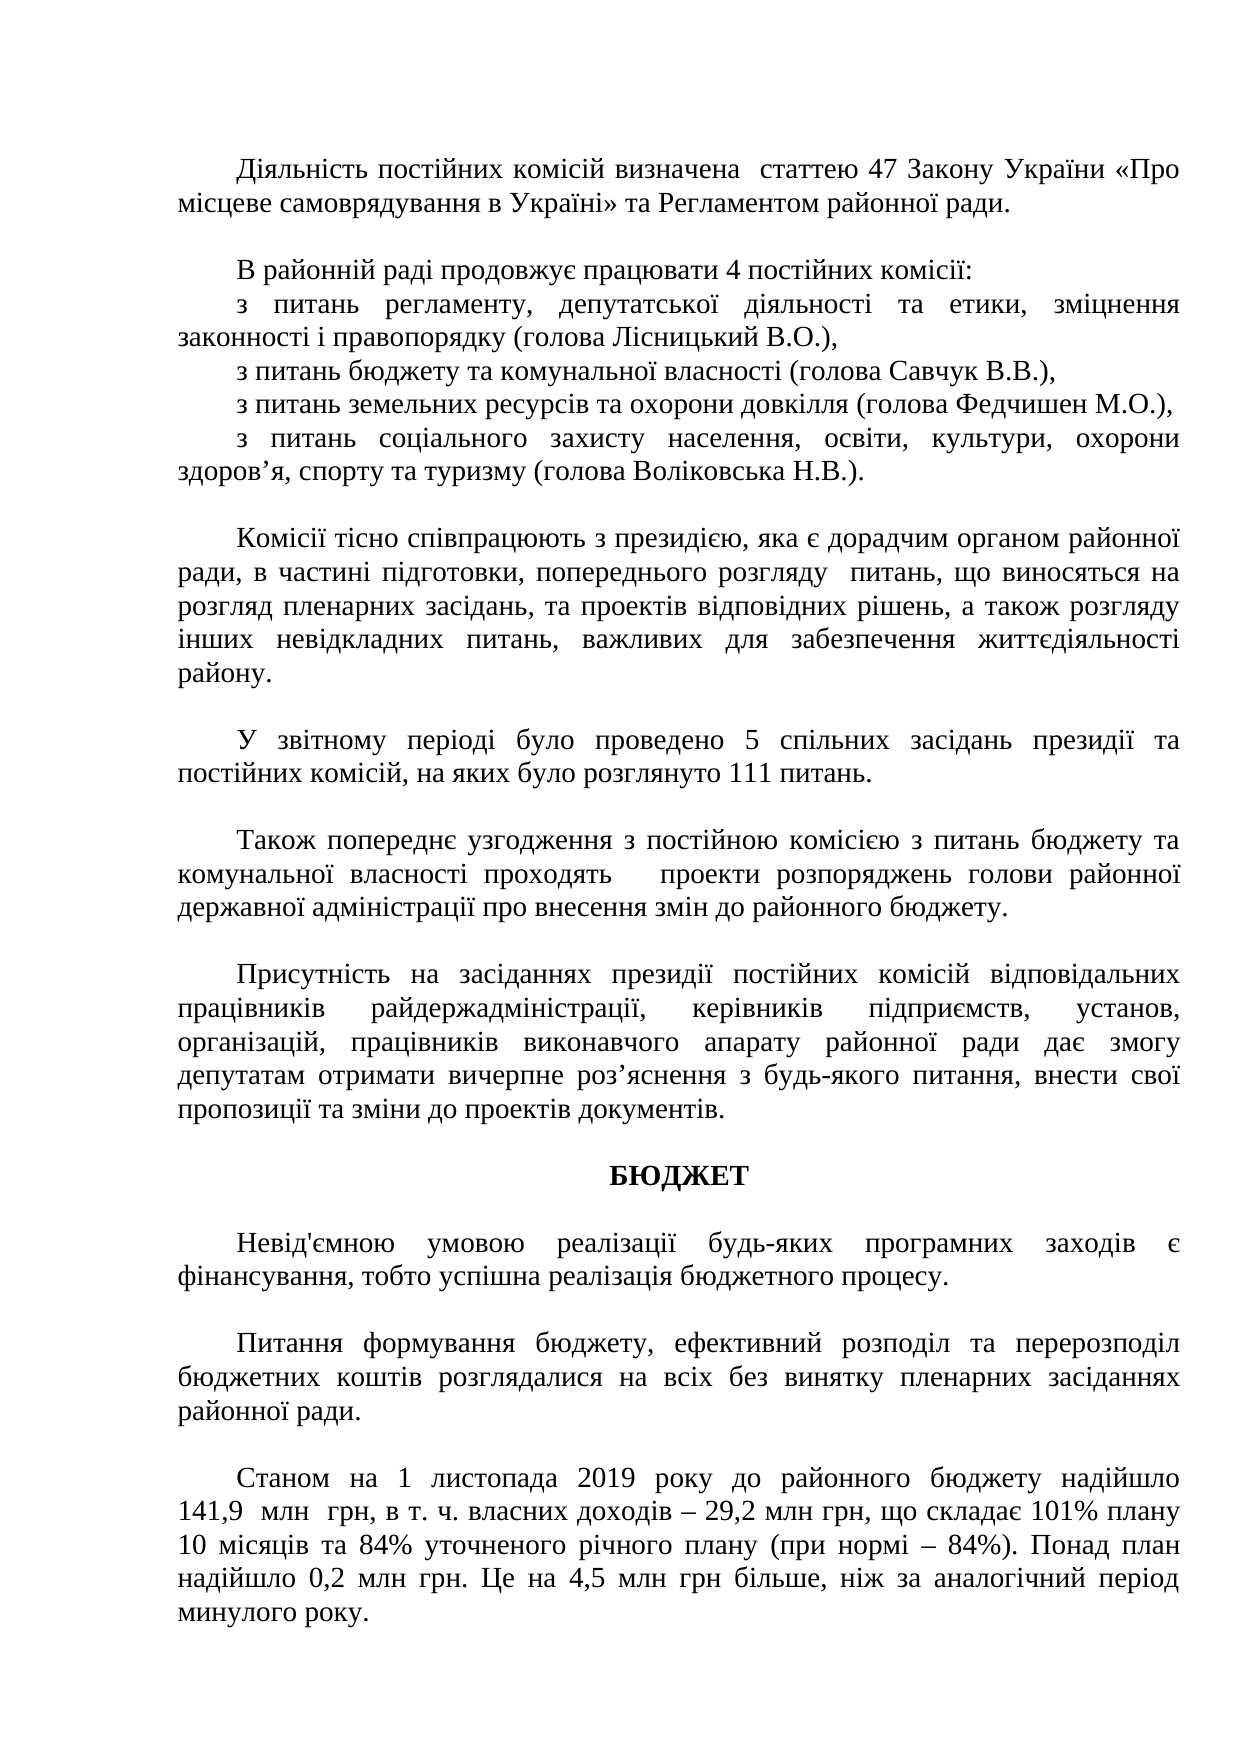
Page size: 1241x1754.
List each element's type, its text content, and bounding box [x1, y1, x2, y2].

text Також попереднє узгодження з постійною комісією з питань бюджету та комунальної власності проходять проекти розпоряджень голови районної державної адміністрації про внесення змін до районного бюджету. [177, 822, 1181, 923]
text з питань соціального захисту населення, освіти, культури, охорони здоров’я, спорту та туризму (голова Воліковська Н.В.). [177, 420, 1181, 487]
text У звітному періоді було проведено 5 спільних засідань президії та постійних комісій, на яких було розглянуто 111 питань. [177, 722, 1181, 789]
text з питань бюджету та комунальної власності (голова Савчук В.В.), [177, 353, 1181, 386]
text Невід'ємною умовою реалізації будь-яких програмних заходів є фінансування, тобто успішна реалізація бюджетного процесу. [177, 1225, 1181, 1292]
text Питання формування бюджету, ефективний розподіл та перерозподіл бюджетних коштів розглядалися на всіх без винятку пленарних засіданнях районної ради. [177, 1326, 1181, 1426]
text БЮДЖЕТ [177, 1158, 1181, 1191]
text з питань регламенту, депутатської діяльності та етики, зміцнення законності і правопорядку (голова Лісницький В.О.), [177, 286, 1181, 353]
text Комісії тісно співпрацюють з президією, яка є дорадчим органом районної ради, в частині підготовки, попереднього розгляду питань, що виносяться на розгляд пленарних засідань, та проектів відповідних рішень, а також розгляду інших невідкладних питань, важливих для забезпечення життєдіяльності району. [177, 521, 1181, 688]
text В районній раді продовжує працювати 4 постійних комісії: [177, 252, 1181, 286]
text з питань земельних ресурсів та охорони довкілля (голова Федчишен М.О.), [177, 386, 1181, 420]
text Присутність на засіданнях президії постійних комісій відповідальних працівників райдержадміністрації, керівників підприємств, установ, організацій, працівників виконавчого апарату районної ради дає змогу депутатам отримати вичерпне роз’яснення з будь-якого питання, внести свої пропозиції та зміни до проектів документів. [177, 957, 1181, 1124]
text Діяльність постійних комісій визначена статтею 47 Закону України «Про місцеве самоврядування в Україні» та Регламентом районної ради. [177, 152, 1181, 219]
text Станом на 1 листопада 2019 року до районного бюджету надійшло 141,9 млн грн, в т. ч. власних доходів – 29,2 млн грн, що складає 101% плану 10 місяців та 84% уточненого річного плану (при нормі – 84%). Понад план надійшло 0,2 млн грн. Це на 4,5 млн грн більше, ніж за аналогічний період минулого року. [177, 1460, 1181, 1627]
